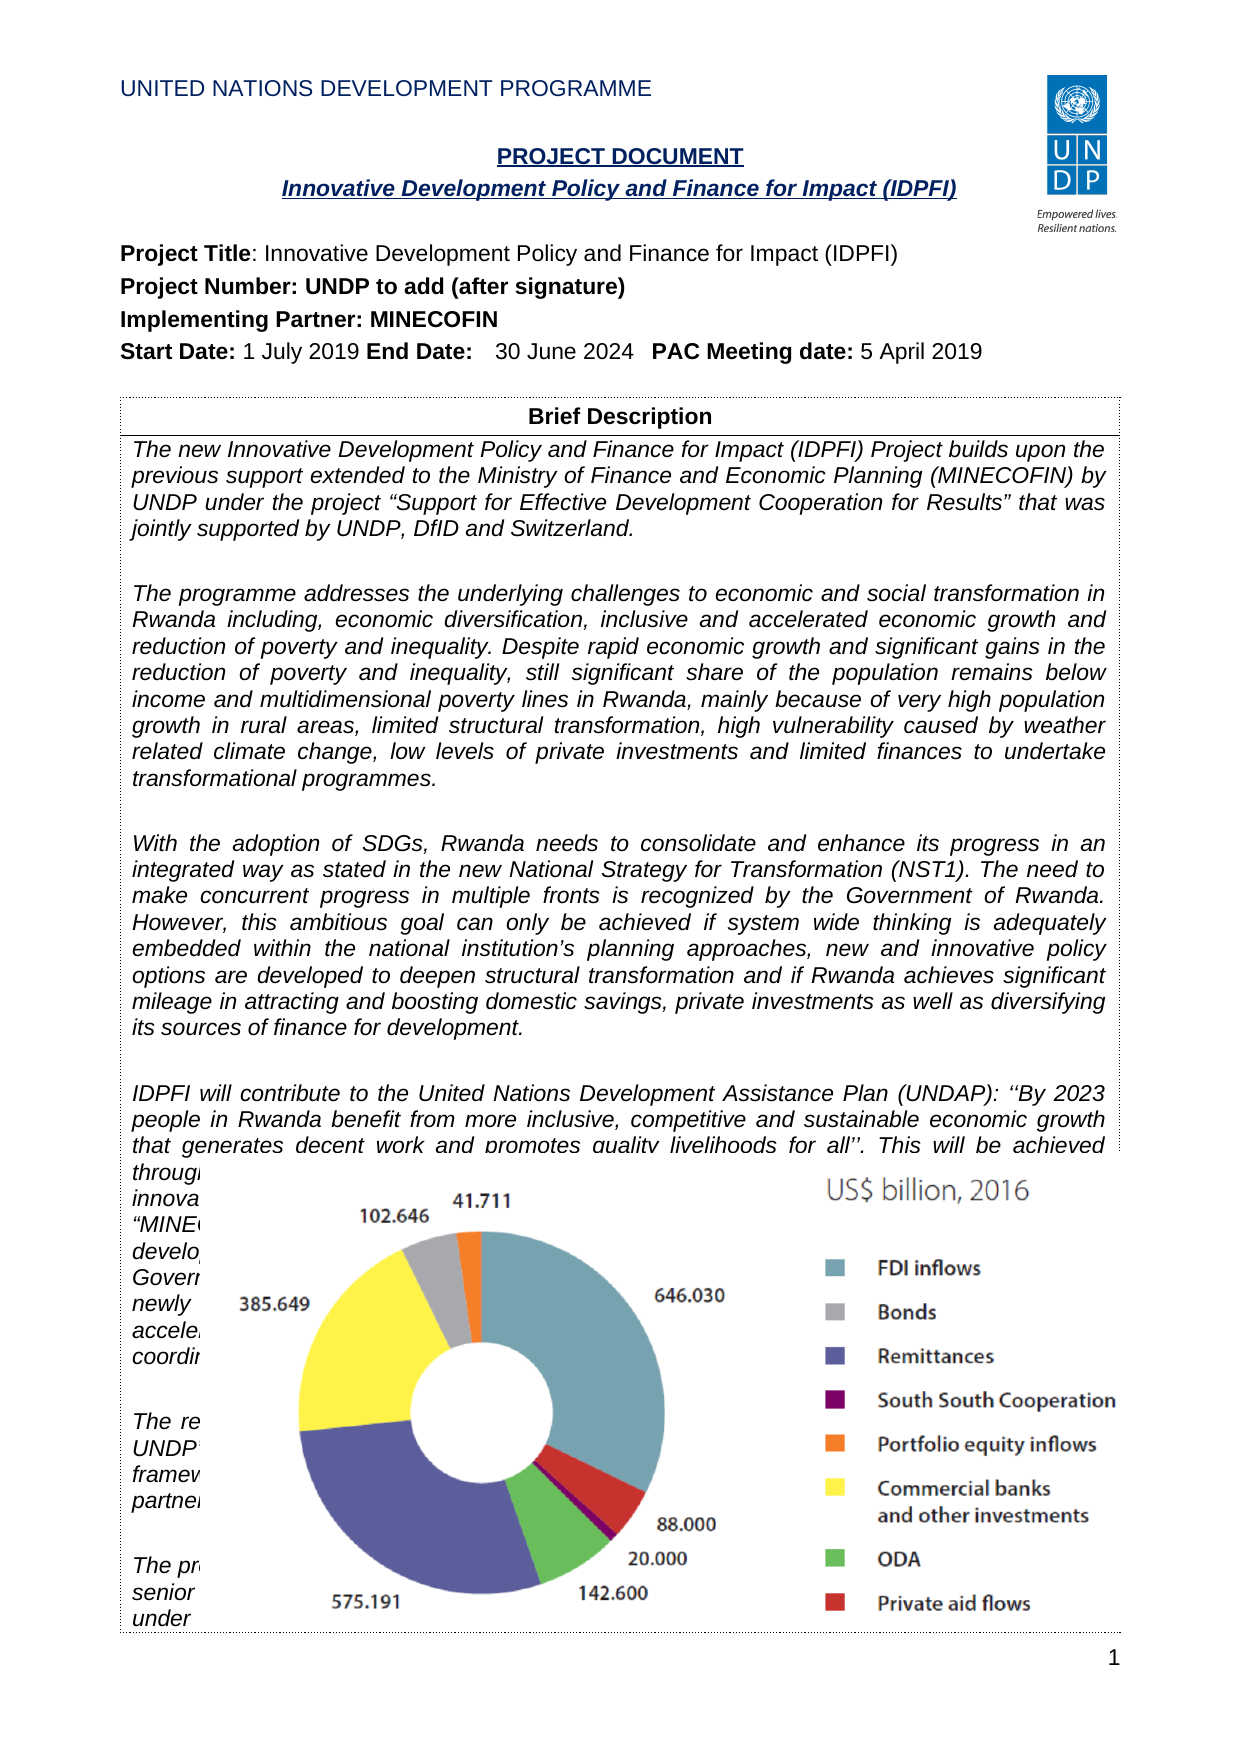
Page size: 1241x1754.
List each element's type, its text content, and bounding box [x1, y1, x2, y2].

text Project Number: UNDP to add (after signature) [120, 273, 1120, 299]
text Start Date: 1 July 2019 End Date: 30 June 2024 PAC Meeting date: 5 April 2019 [120, 338, 1120, 364]
table_header Brief Description [121, 397, 1120, 435]
picture [1037, 75, 1117, 232]
text Project Title: Innovative Development Policy and Finance for Impact (IDPFI) [120, 240, 1120, 267]
text Implementing Partner: MINECOFIN [120, 306, 1120, 332]
picture [200, 1153, 1132, 1632]
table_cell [121, 436, 1120, 1632]
